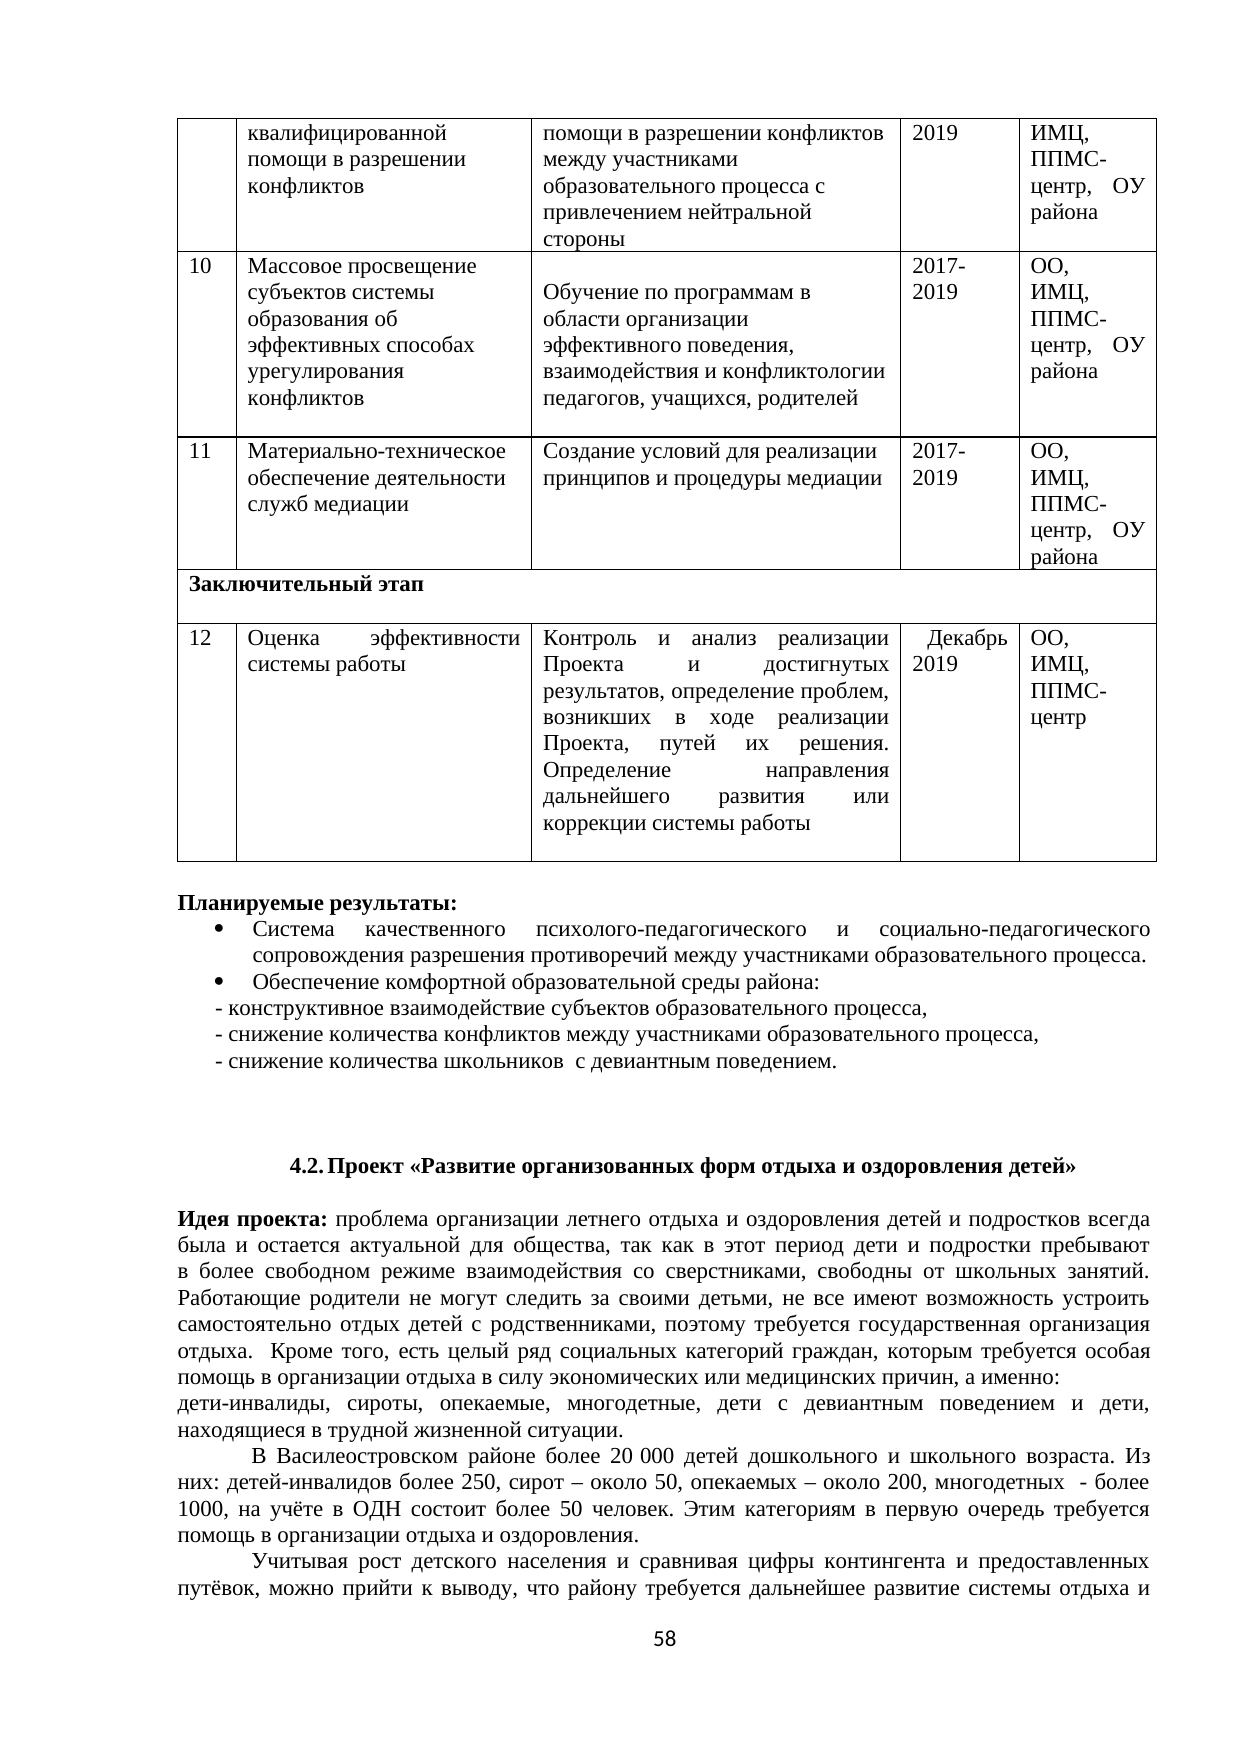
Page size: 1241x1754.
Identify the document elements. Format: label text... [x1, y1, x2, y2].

list Обеспечение комфортной образовательной среды района: [215, 968, 1152, 994]
list Система качественного психолого-педагогического и социально-педагогического сопровождения разрешения противоречий между участниками образовательного процесса. [215, 915, 1152, 968]
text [177, 1547, 1152, 1600]
table_cell Создание условий для реализации принципов и процедуры медиации [532, 438, 900, 569]
text - снижение количества школьников с девиантным поведением. [215, 1047, 1152, 1073]
table_cell Оценка эффективности системы работы [237, 624, 531, 861]
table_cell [1020, 119, 1156, 251]
table_cell ОО, ИМЦ, ППМС-центр [1020, 624, 1156, 861]
text - конструктивное взаимодействие субъектов образовательного процесса, [215, 994, 1152, 1020]
table_cell ОО, ИМЦ, ППМС-центр, ОУ района [1020, 252, 1156, 436]
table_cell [237, 119, 531, 251]
table_cell 2017-2019 [901, 438, 1019, 569]
text - снижение количества конфликтов между участниками образовательного процесса, [215, 1020, 1152, 1047]
table_cell Обучение по программам в области организации эффективного поведения, взаимодействия и конфликтологии педагогов, учащихся, родителей [532, 252, 900, 436]
text дети-инвалиды, сироты, опекаемые, многодетные, дети с девиантным поведением и дети, находящиеся в трудной жизненной ситуации. [177, 1389, 1152, 1442]
table_cell Заключительный этап [178, 570, 1156, 623]
table_cell 11 [178, 438, 236, 569]
text Идея проекта: проблема организации летнего отдыха и оздоровления детей и подростков всегда была и остается актуальной для общества, так как в этот период дети и подростки пребывают в более свободном режиме взаимодействия со сверстниками, свободны от школьных занятий. Работающие родители не могут следить за своими детьми, не все имеют возможность устроить самостоятельно отдых детей с родственниками, поэтому требуется государственная организация отдыха. Кроме того, есть целый ряд социальных категорий граждан, которым требуется особая помощь в организации отдыха в силу экономических или медицинских причин, а именно: [177, 1205, 1152, 1389]
table_cell Контроль и анализ реализации Проекта и достигнутых результатов, определение проблем, возникших в ходе реализации Проекта, путей их решения. Определение направления дальнейшего развития или коррекции системы работы [532, 624, 900, 861]
text В Василеостровском районе более 20 000 детей дошкольного и школьного возраста. Из них: детей-инвалидов более 250, сирот – около 50, опекаемых – около 200, многодетных - более 1000, на учёте в ОДН состоит более 50 человек. Этим категориям в первую очередь требуется помощь в организации отдыха и оздоровления. [177, 1442, 1152, 1547]
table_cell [532, 119, 900, 251]
table_cell Декабрь 2019 [901, 624, 1019, 861]
table_cell 2017-2019 [901, 119, 1019, 251]
table_cell 9 [178, 119, 236, 251]
text Планируемые результаты: [177, 889, 1152, 915]
list Проект «Развитие организованных форм отдыха и оздоровления детей» [215, 1152, 1152, 1178]
table_cell 2017-2019 [901, 252, 1019, 436]
table_cell 10 [178, 252, 236, 436]
table_cell 12 [178, 624, 236, 861]
table_cell ОО, ИМЦ, ППМС-центр, ОУ района [1020, 438, 1156, 569]
table_cell Массовое просвещение субъектов системы образования об эффективных способах урегулирования конфликтов [237, 252, 531, 436]
table_cell Материально-техническое обеспечение деятельности служб медиации [237, 438, 531, 569]
